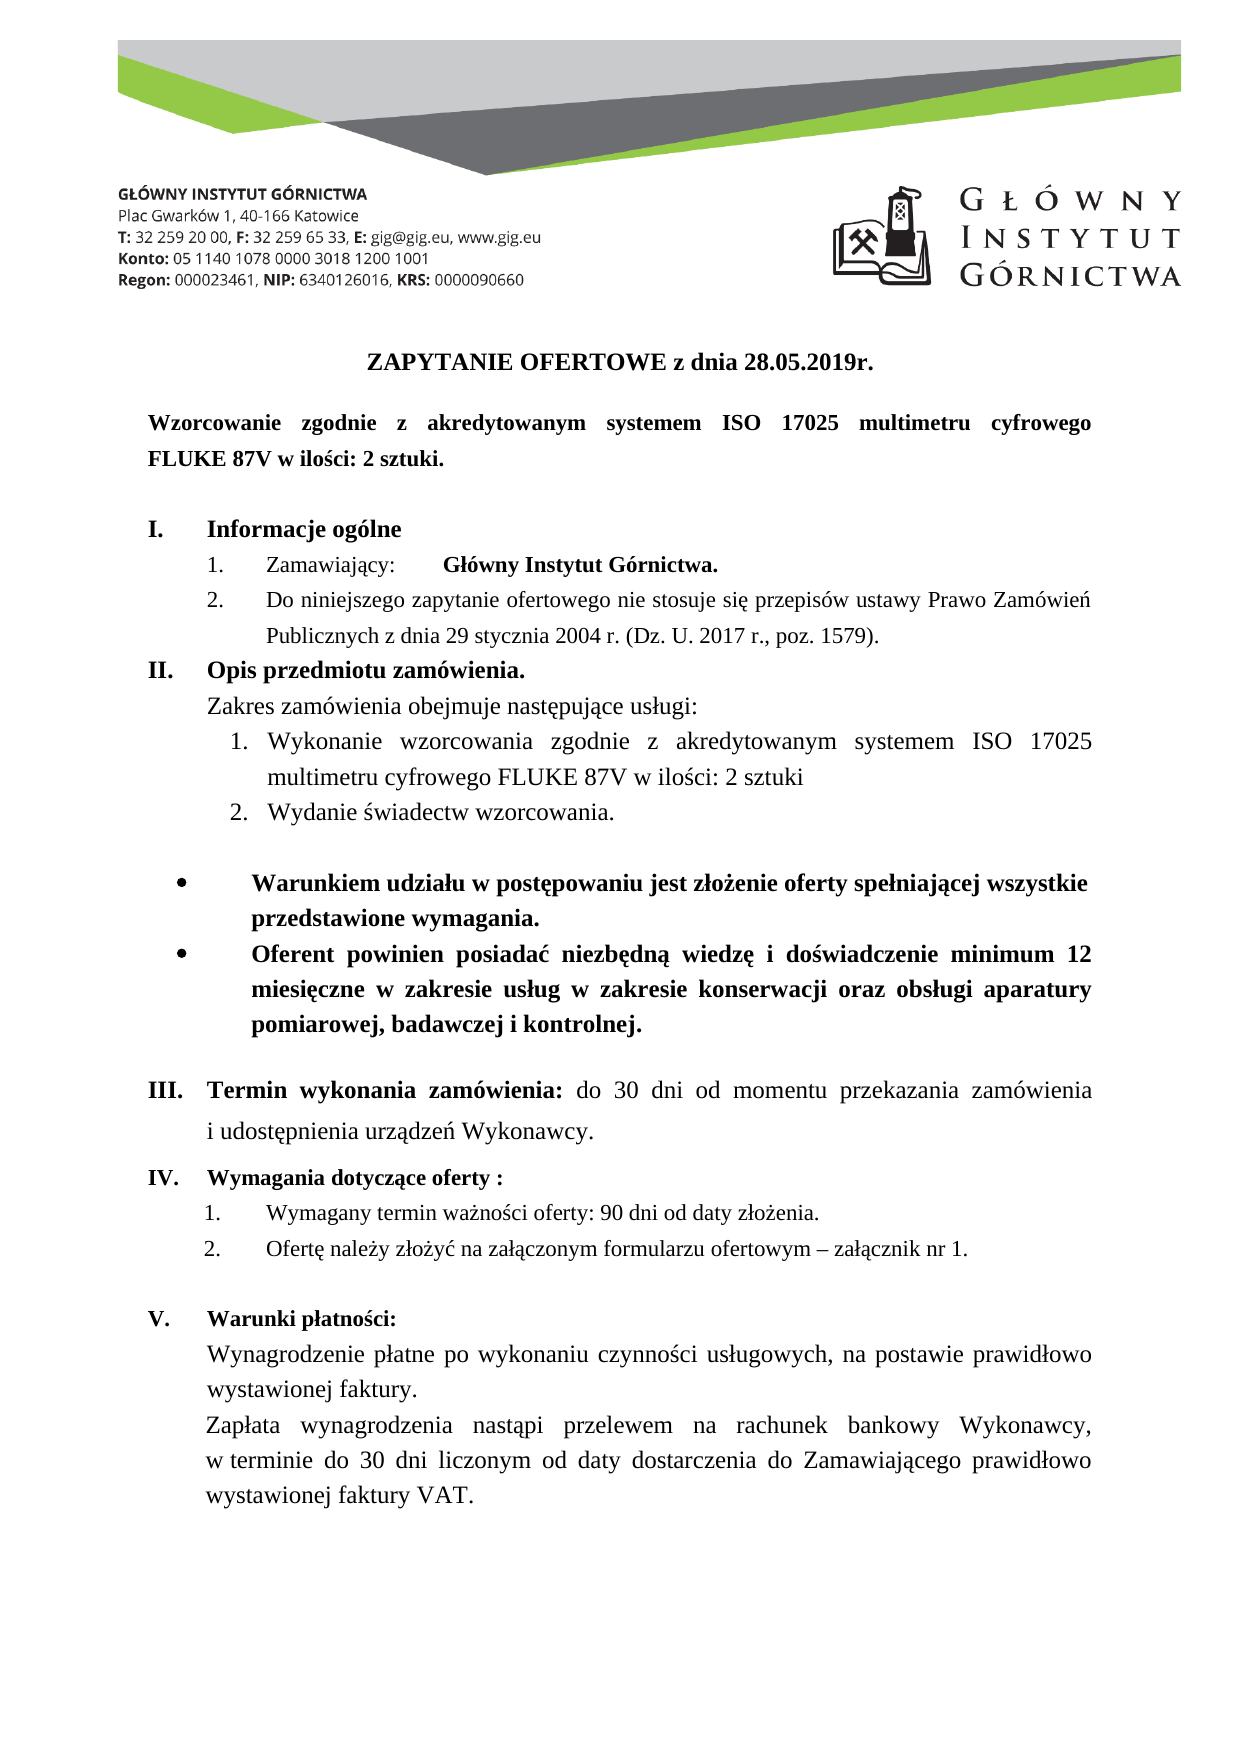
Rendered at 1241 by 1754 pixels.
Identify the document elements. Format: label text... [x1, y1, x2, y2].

picture [117, 40, 1182, 289]
list Zamawiający: Główny Instytut Górnictwa. [207, 544, 1093, 579]
list Opis przedmiotu zamówienia. [148, 650, 1093, 686]
list Wymagania dotyczące oferty : [148, 1157, 1093, 1192]
list 2. Ofertę należy złożyć na załączonym formularzu ofertowym – załącznik nr 1. [204, 1228, 1093, 1263]
list Oferent powinien posiadać niezbędną wiedzę i doświadczenie minimum 12 miesięczne w zakresie usług w zakresie konserwacji oraz obsługi aparatury pomiarowej, badawczej i kontrolnej. [177, 934, 1093, 1040]
list Warunki płatności: [148, 1298, 1093, 1334]
text 1. Wymagany termin ważności oferty: 90 dni od daty złożenia. [204, 1192, 1093, 1228]
list Do niniejszego zapytanie ofertowego nie stosuje się przepisów ustawy Prawo Zamówień Publicznych z dnia 29 stycznia 2004 r. (Dz. U. 2017 r., poz. 1579). [207, 579, 1093, 650]
list Wykonanie wzorcowania zgodnie z akredytowanym systemem ISO 17025 multimetru cyfrowego FLUKE 87V w ilości: 2 sztuki [229, 721, 1093, 792]
list Warunkiem udziału w postępowaniu jest złożenie oferty spełniającej wszystkie przedstawione wymagania. [177, 863, 1093, 934]
list Termin wykonania zamówienia: do 30 dni od momentu przekazania zamówienia i udostępnienia urządzeń Wykonawcy. [148, 1075, 1093, 1145]
text Zapłata wynagrodzenia nastąpi przelewem na rachunek bankowy Wykonawcy, w terminie do 30 dni liczonym od daty dostarczenia do Zamawiającego prawidłowo wystawionej faktury VAT. [149, 1405, 1093, 1511]
text Wzorcowanie zgodnie z akredytowanym systemem ISO 17025 multimetru cyfrowego FLUKE 87V w ilości: 2 sztuki. [148, 402, 1093, 473]
text Zakres zamówienia obejmuje następujące usługi: [148, 686, 1093, 721]
list Wydanie świadectw wzorcowania. [229, 792, 1093, 827]
text Wynagrodzenie płatne po wykonaniu czynności usługowych, na postawie prawidłowo wystawionej faktury. [207, 1334, 1093, 1405]
list Informacje ogólne [148, 509, 1093, 544]
text ZAPYTANIE OFERTOWE z dnia 28.05.2019r. [148, 347, 1093, 376]
